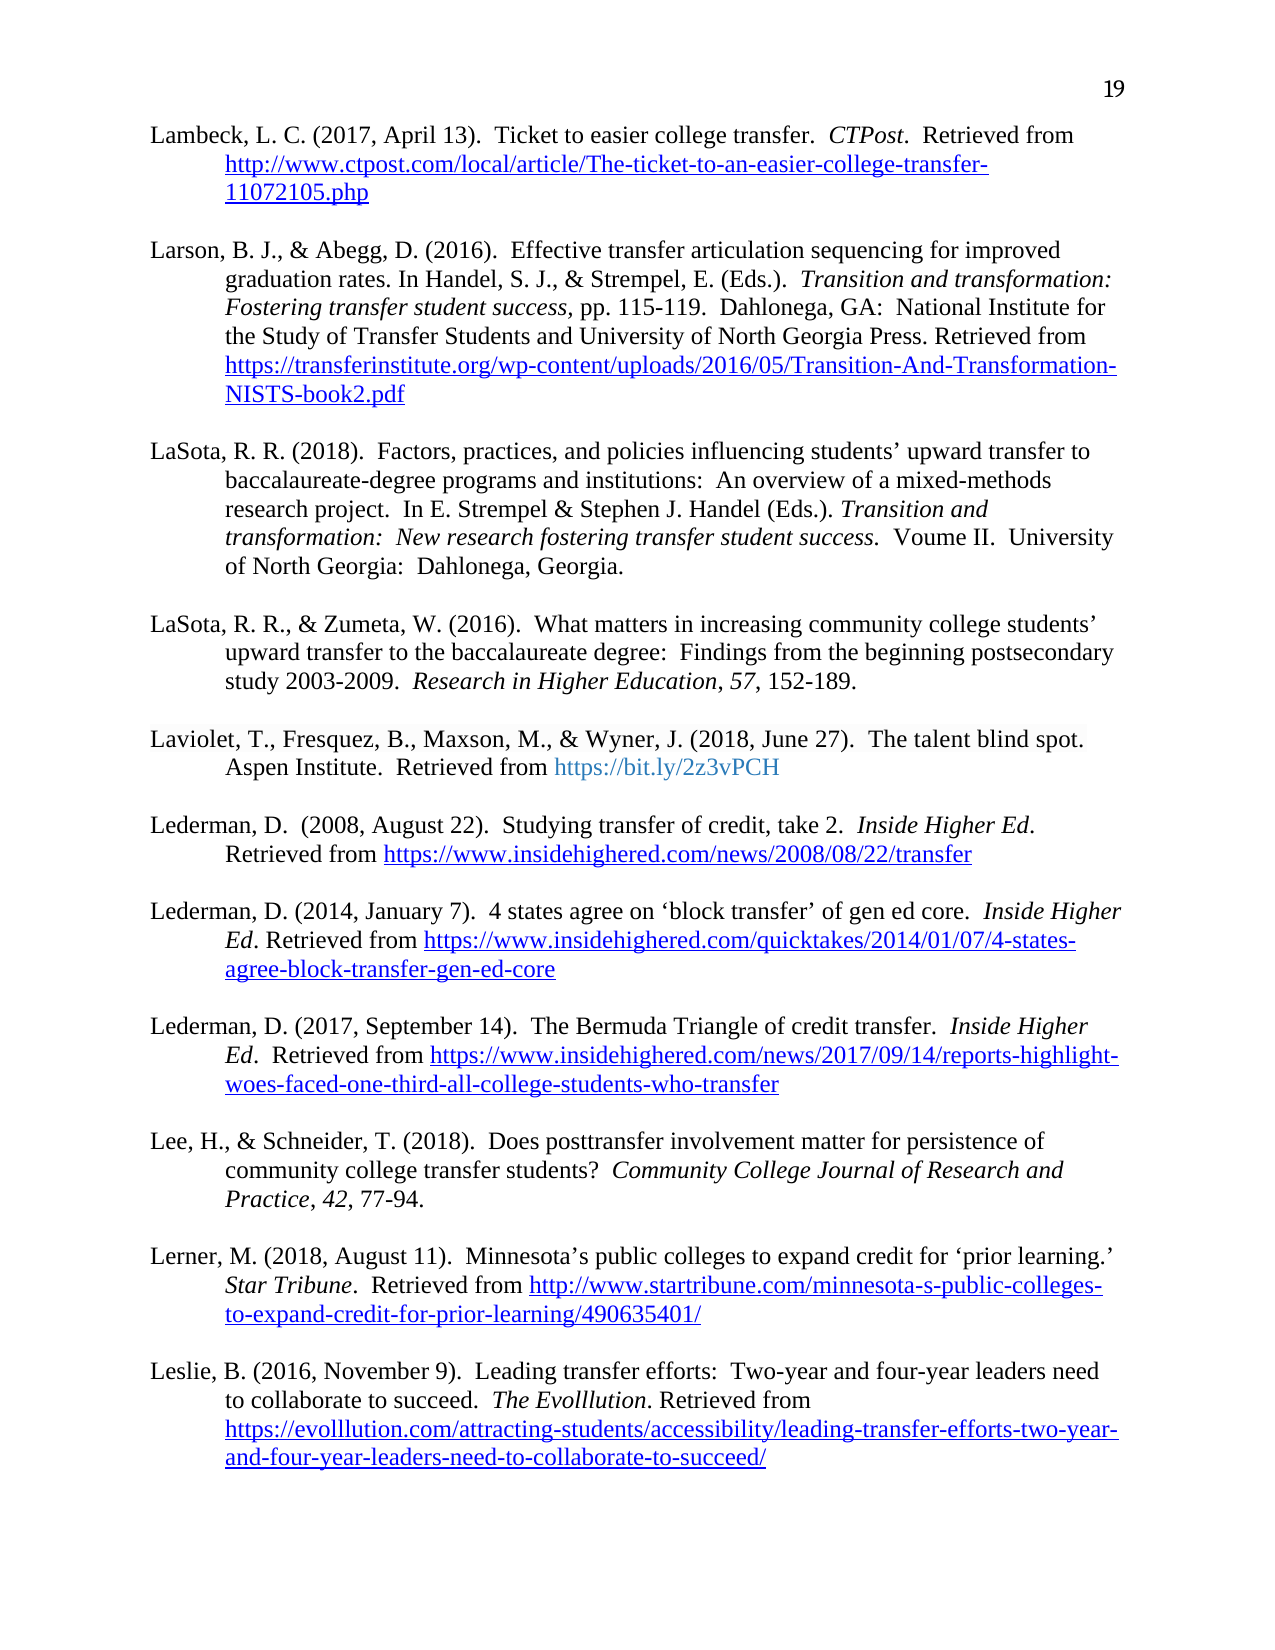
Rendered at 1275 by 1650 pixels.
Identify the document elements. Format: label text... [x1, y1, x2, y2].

text Lederman, D. (2017, September 14). The Bermuda Triangle of credit transfer. Inside Higher Ed. Retrieved from https://www.insidehighered.com/news/2017/09/14/reports-highlight-woes-faced-one-third-all-college-students-who-transfer [150, 1011, 1125, 1097]
text Lederman, D. (2008, August 22). Studying transfer of credit, take 2. Inside Higher Ed. Retrieved from https://www.insidehighered.com/news/2008/08/22/transfer [150, 810, 1125, 867]
text LaSota, R. R., & Zumeta, W. (2016). What matters in increasing community college students’ upward transfer to the baccalaureate degree: Findings from the beginning postsecondary study 2003-2009. Research in Higher Education, 57, 152-189. [150, 609, 1125, 695]
text Lee, H., & Schneider, T. (2018). Does posttransfer involvement matter for persistence of community college transfer students? Community College Journal of Research and Practice, 42, 77-94. [150, 1126, 1125, 1212]
text Lerner, M. (2018, August 11). Minnesota’s public colleges to expand credit for ‘prior learning.’ Star Tribune. Retrieved from http://www.startribune.com/minnesota-s-public-colleges-to-expand-credit-for-prior-learning/490635401/ [150, 1241, 1125, 1327]
text Leslie, B. (2016, November 9). Leading transfer efforts: Two-year and four-year leaders need to collaborate to succeed. The Evolllution. Retrieved from https://evolllution.com/attracting-students/accessibility/leading-transfer-efforts-two-year-and-four-year-leaders-need-to-collaborate-to-succeed/ [150, 1356, 1125, 1471]
text Lambeck, L. C. (2017, April 13). Ticket to easier college transfer. CTPost. Retrieved from http://www.ctpost.com/local/article/The-ticket-to-an-easier-college-transfer-11072105.php [150, 120, 1125, 206]
text Laviolet, T., Fresquez, B., Maxson, M., & Wyner, J. (2018, June 27). The talent blind spot. Aspen Institute. Retrieved from https://bit.ly/2z3vPCH [150, 724, 1125, 781]
text LaSota, R. R. (2018). Factors, practices, and policies influencing students’ upward transfer to baccalaureate-degree programs and institutions: An overview of a mixed-methods research project. In E. Strempel & Stephen J. Handel (Eds.). Transition and transformation: New research fostering transfer student success. Voume II. University of North Georgia: Dahlonega, Georgia. [150, 436, 1125, 580]
text Larson, B. J., & Abegg, D. (2016). Effective transfer articulation sequencing for improved graduation rates. In Handel, S. J., & Strempel, E. (Eds.). Transition and transformation: Fostering transfer student success, pp. 115-119. Dahlonega, GA: National Institute for the Study of Transfer Students and University of North Georgia Press. Retrieved from https://transferinstitute.org/wp-content/uploads/2016/05/Transition-And-Transformation-NISTS-book2.pdf [150, 235, 1125, 407]
text Lederman, D. (2014, January 7). 4 states agree on ‘block transfer’ of gen ed core. Inside Higher Ed. Retrieved from https://www.insidehighered.com/quicktakes/2014/01/07/4-states-agree-block-transfer-gen-ed-core [150, 896, 1125, 982]
